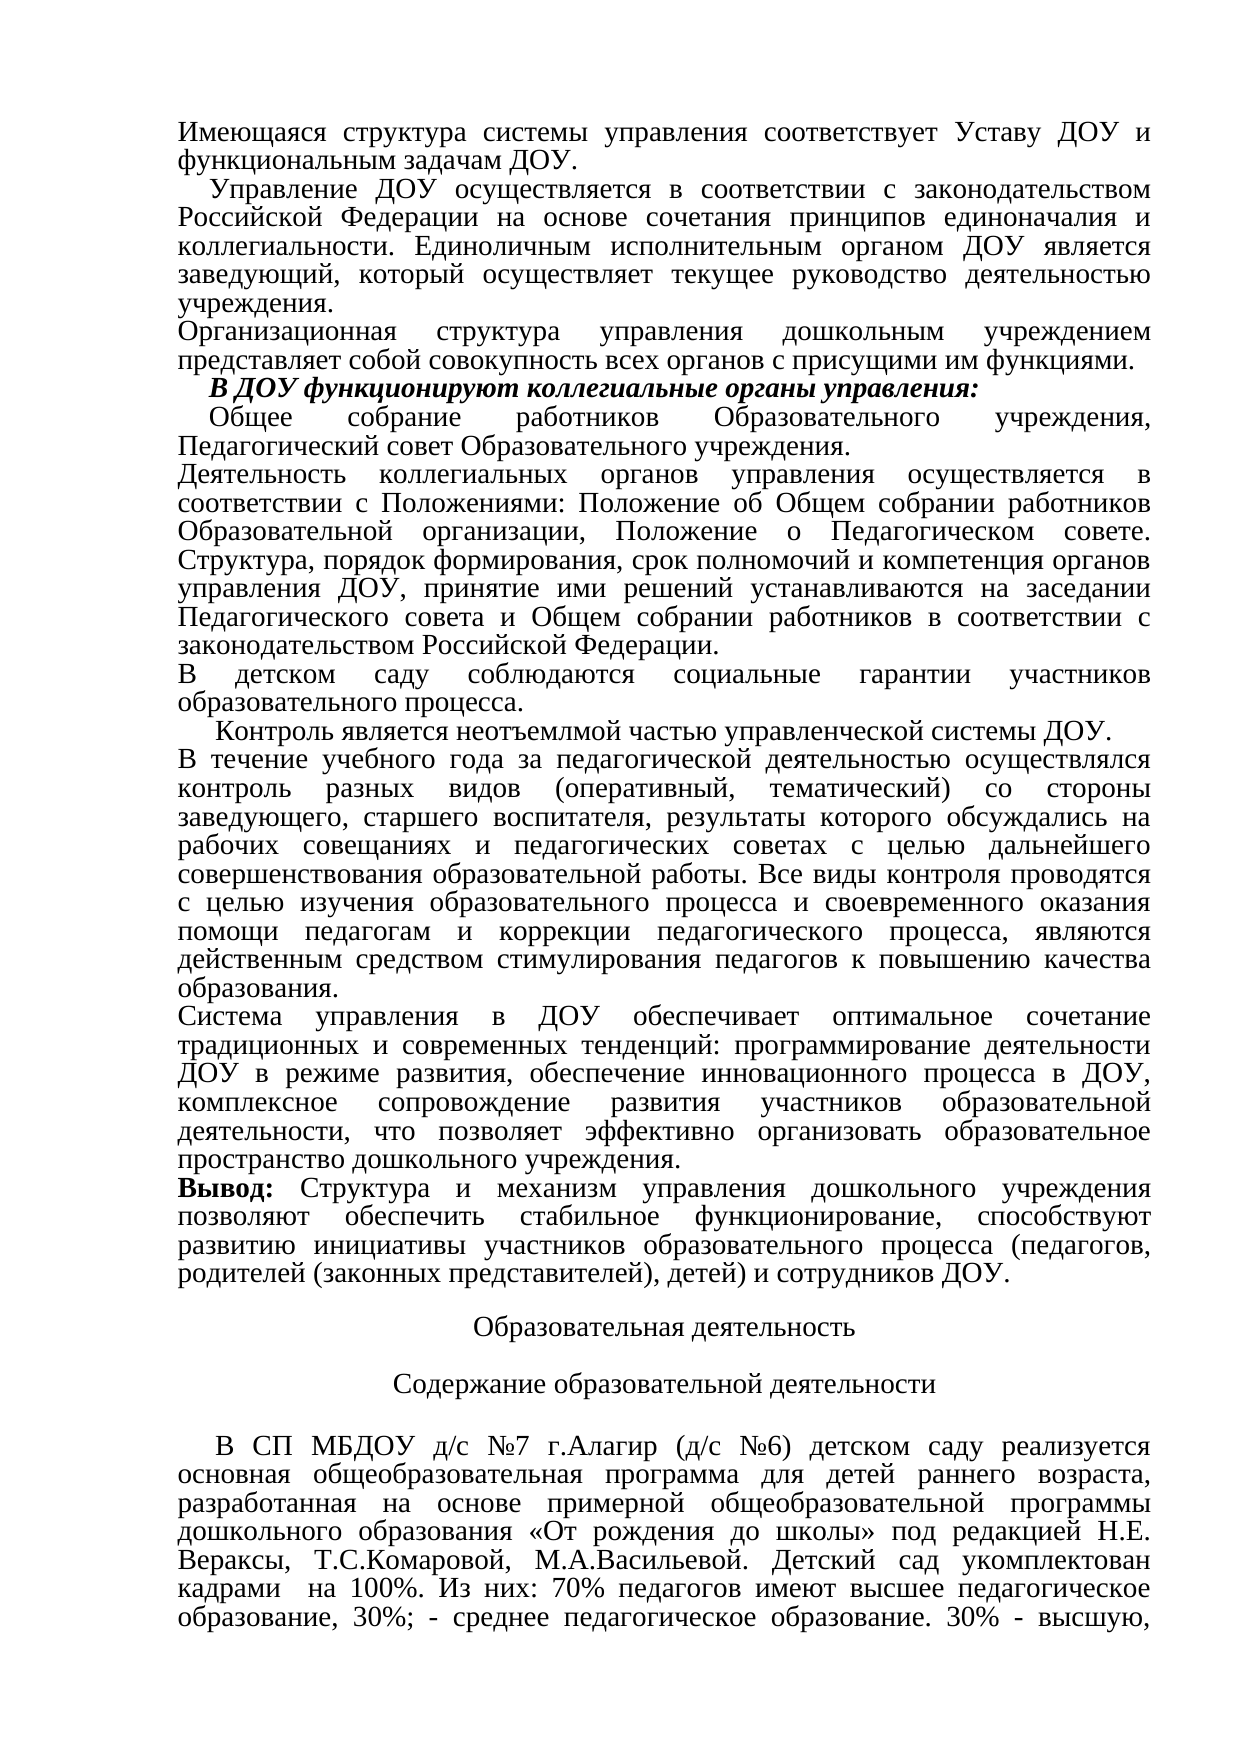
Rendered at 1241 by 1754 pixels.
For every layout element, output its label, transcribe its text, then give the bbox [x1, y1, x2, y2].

text Контроль является неотъемлмой частью управленческой системы ДОУ. [177, 717, 1152, 746]
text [177, 118, 1152, 175]
text Содержание образовательной деятельности [177, 1374, 1152, 1398]
text Общее собрание работников Образовательного учреждения, Педагогический совет Образовательного учреждения. [177, 403, 1152, 461]
text Управление ДОУ осуществляется в соответствии с законодательством Российской Федерации на основе сочетания принципов единоначалия и коллегиальности. Единоличным исполнительным органом ДОУ является заведующий, который осуществляет текущее руководство деятельностью учреждения. [177, 175, 1152, 318]
text Вывод: Структура и механизм управления дошкольного учреждения позволяют обеспечить стабильное функционирование, способствуют развитию инициативы участников образовательного процесса (педагогов, родителей (законных представителей), детей) и сотрудников ДОУ. [177, 1174, 1152, 1288]
text В течение учебного года за педагогической деятельностью осуществлялся контроль разных видов (оперативный, тематический) со стороны заведующего, старшего воспитателя, результаты которого обсуждались на рабочих совещаниях и педагогических советах с целью дальнейшего совершенствования образовательной работы. Все виды контроля проводятся с целью изучения образовательного процесса и своевременного оказания помощи педагогам и коррекции педагогического процесса, являются действенным средством стимулирования педагогов к повышению качества образования. [177, 746, 1152, 1003]
text В ДОУ функционируют коллегиальные органы управления: [177, 375, 1152, 403]
text Система управления в ДОУ обеспечивает оптимальное сочетание традиционных и современных тенденций: программирование деятельности ДОУ в режиме развития, обеспечение инновационного процесса в ДОУ, комплексное сопровождение развития участников образовательной деятельности, что позволяет эффективно организовать образовательное пространство дошкольного учреждения. [177, 1003, 1152, 1174]
text В детском саду соблюдаются социальные гарантии участников образовательного процесса. [177, 660, 1152, 717]
text Деятельность коллегиальных органов управления осуществляется в соответствии с Положениями: Положение об Общем собрании работников Образовательной организации, Положение о Педагогическом совете. Структура, порядок формирования, срок полномочий и компетенция органов управления ДОУ, принятие ими решений устанавливаются на заседании Педагогического совета и Общем собрании работников в соответствии с законодательством Российской Федерации. [177, 461, 1152, 660]
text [177, 1432, 1152, 1632]
text Организационная структура управления дошкольным учреждением представляет собой совокупность всех органов с присущими им функциями. [177, 318, 1152, 375]
text Образовательная деятельность [177, 1317, 1152, 1341]
